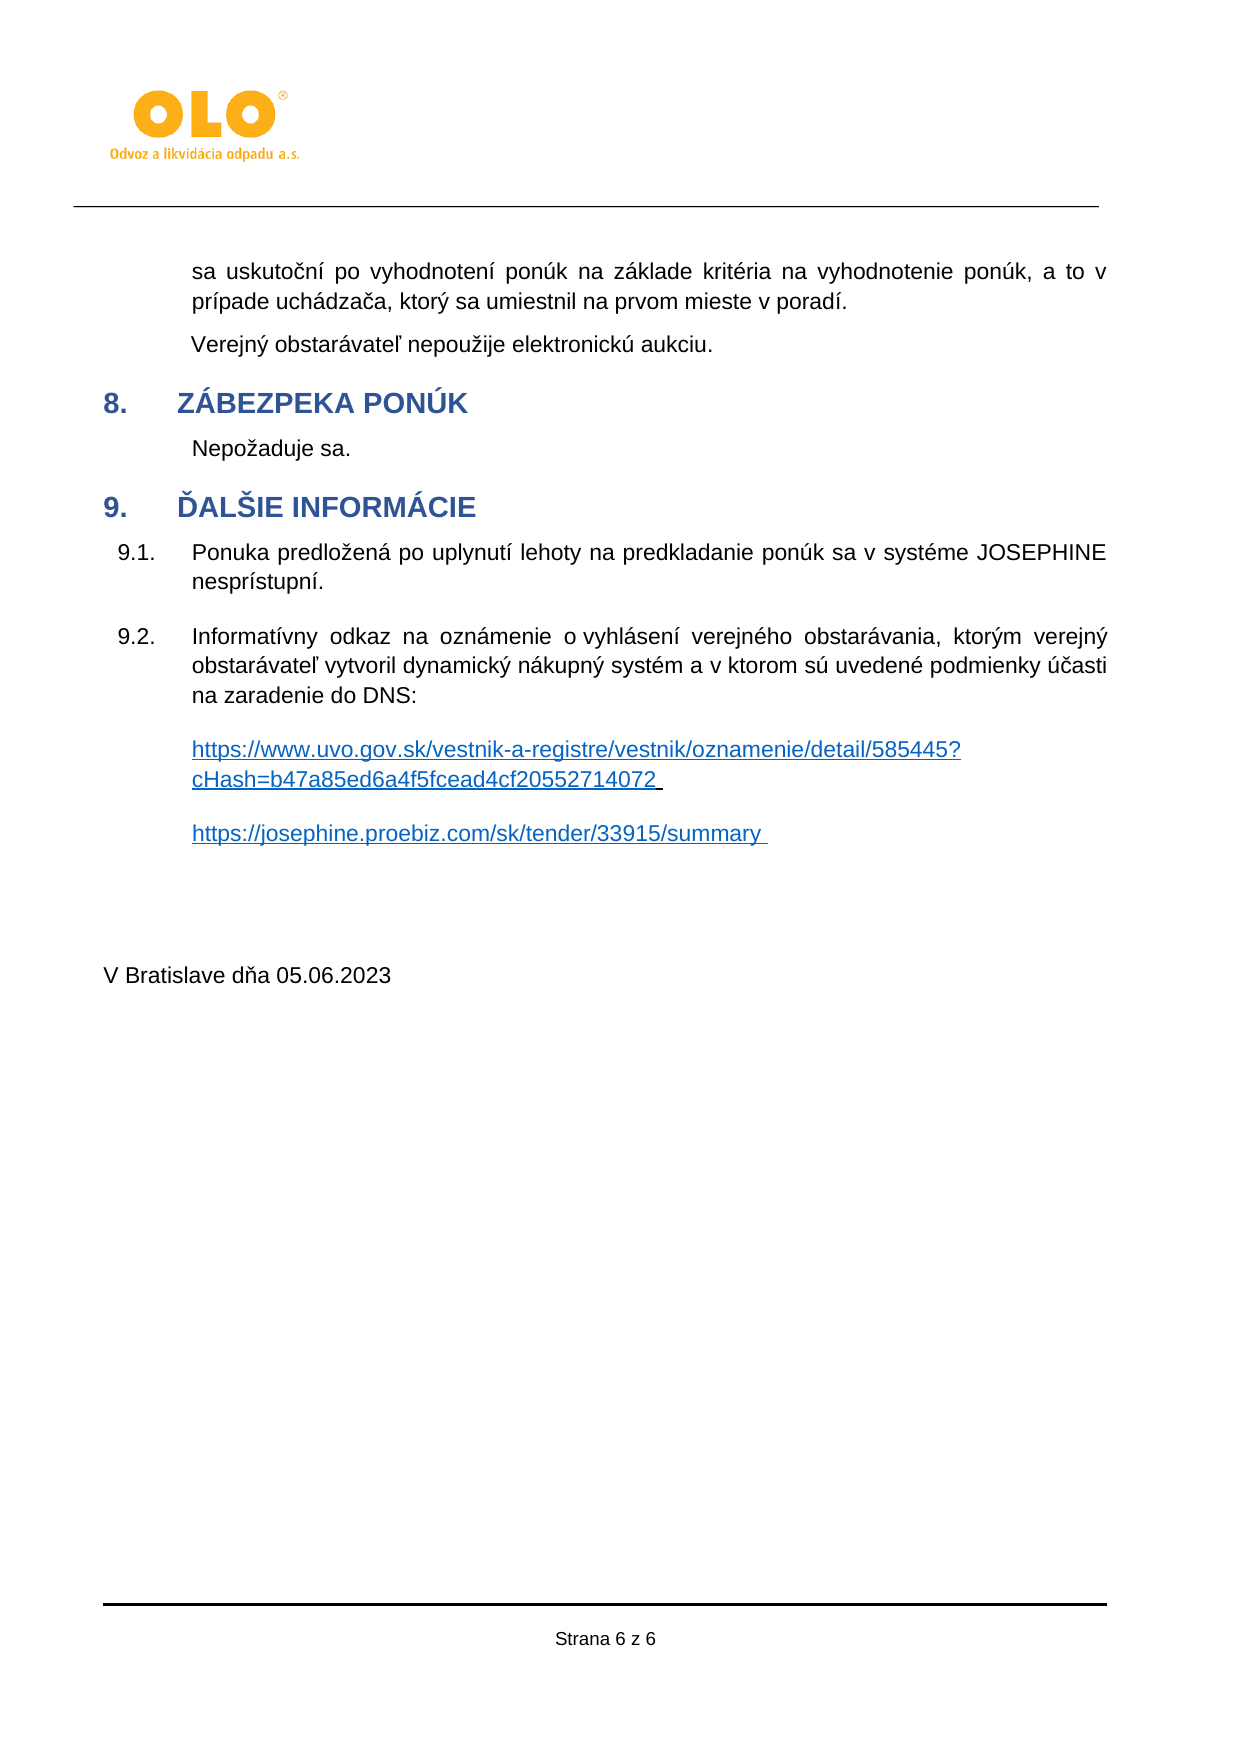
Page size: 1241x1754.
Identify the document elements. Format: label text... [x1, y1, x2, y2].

text https://www.uvo.gov.sk/vestnik-a-registre/vestnik/oznamenie/detail/585445?cHash=b47a85ed6a4f5fcead4cf20552714072 [192, 736, 1107, 792]
text Nepožaduje sa. [191, 435, 1107, 461]
list https://josephine.proebiz.com/sk/tender/33915/summary [186, 820, 1107, 846]
subtitle ZÁBEZPEKA PONÚK [103, 386, 1107, 420]
text Verejný obstarávateľ nepoužije elektronickú aukciu. [191, 331, 1107, 357]
text V Bratislave dňa 05.06.2023 [103, 962, 1107, 988]
list Ponuka predložená po uplynutí lehoty na predkladanie ponúk sa v systéme JOSEPHINE nesprístupní. [117, 539, 1107, 594]
subtitle ĎALŠIE INFORMÁCIE [103, 490, 1107, 523]
picture [73, 73, 336, 179]
list Informatívny odkaz na oznámenie o vyhlásení verejného obstarávania, ktorým verejný obstarávateľ vytvoril dynamický nákupný systém a v ktorom sú uvedené podmienky účasti na zaradenie do DNS: [117, 623, 1107, 708]
